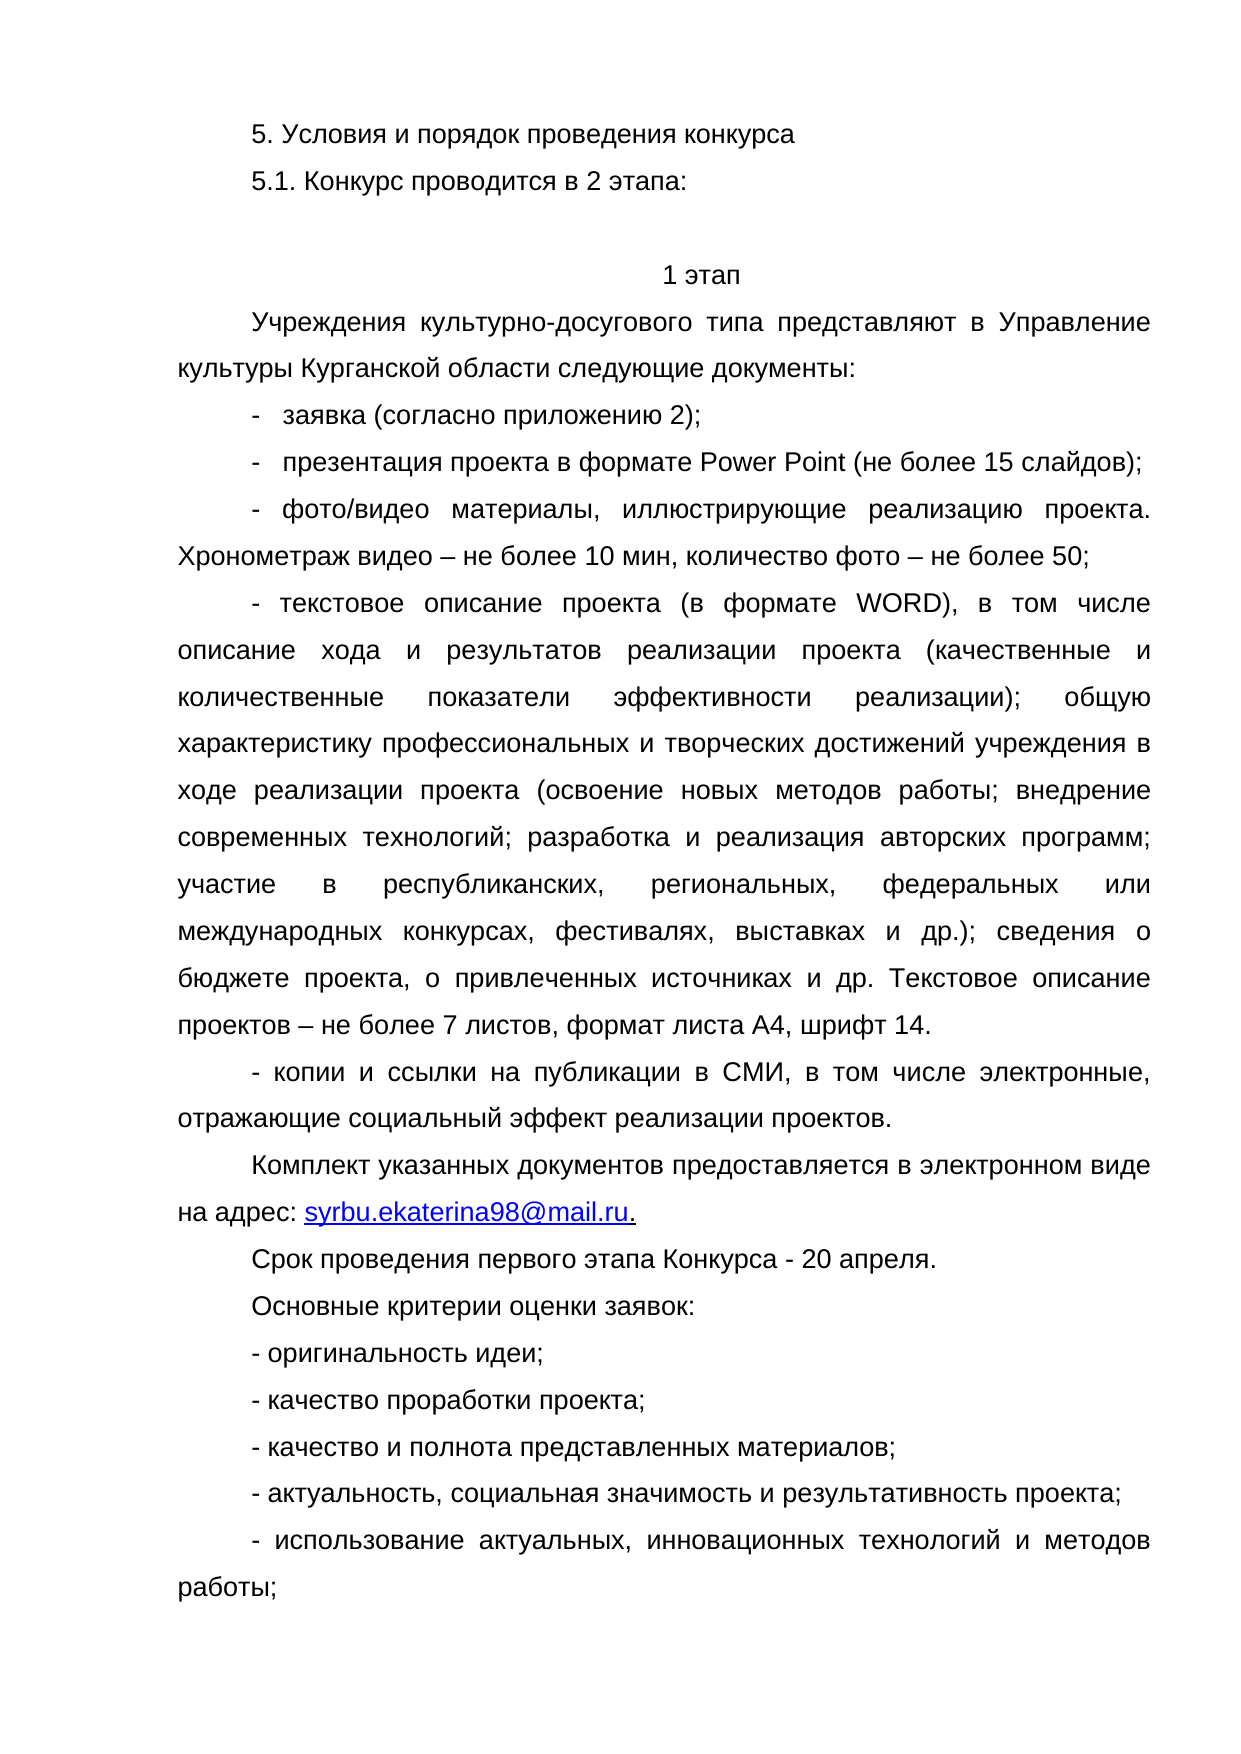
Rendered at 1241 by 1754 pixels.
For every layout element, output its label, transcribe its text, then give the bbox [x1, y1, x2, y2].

text Комплект указанных документов предоставляется в электронном виде на адрес: syrbu.ekaterina98@mail.ru. [177, 1149, 1152, 1227]
text - презентация проекта в формате Power Point (не более 15 слайдов); [177, 446, 1152, 477]
text - использование актуальных, инновационных технологий и методов работы; [177, 1524, 1152, 1602]
text 1 этап [177, 259, 1152, 290]
text 5.1. Конкурс проводится в 2 этапа: [177, 165, 1152, 196]
text 5. Условия и порядок проведения конкурса [177, 118, 1152, 149]
text - фото/видео материалы, иллюстрирующие реализацию проекта. Хронометраж видео – не более 10 мин, количество фото – не более 50; [177, 493, 1152, 571]
text - текстовое описание проекта (в формате WORD), в том числе описание хода и результатов реализации проекта (качественные и количественные показатели эффективности реализации); общую характеристику профессиональных и творческих достижений учреждения в ходе реализации проекта (освоение новых методов работы; внедрение современных технологий; разработка и реализация авторских программ; участие в республиканских, региональных, федеральных или международных конкурсах, фестивалях, выставках и др.); сведения о бюджете проекта, о привлеченных источниках и др. Текстовое описание проектов – не более 7 листов, формат листа А4, шрифт 14. [177, 587, 1152, 1040]
text Основные критерии оценки заявок: [177, 1290, 1152, 1321]
text - качество проработки проекта; [177, 1384, 1152, 1415]
text - заявка (согласно приложению 2); [177, 399, 1152, 431]
text Учреждения культурно-досугового типа представляют в Управление культуры Курганской области следующие документы: [177, 306, 1152, 384]
text - оригинальность идеи; [177, 1337, 1152, 1368]
text - копии и ссылки на публикации в СМИ, в том числе электронные, отражающие социальный эффект реализации проектов. [177, 1056, 1152, 1134]
text - качество и полнота представленных материалов; [177, 1431, 1152, 1462]
text - актуальность, социальная значимость и результативность проекта; [177, 1477, 1152, 1509]
text Срок проведения первого этапа Конкурса - 20 апреля. [177, 1243, 1152, 1274]
